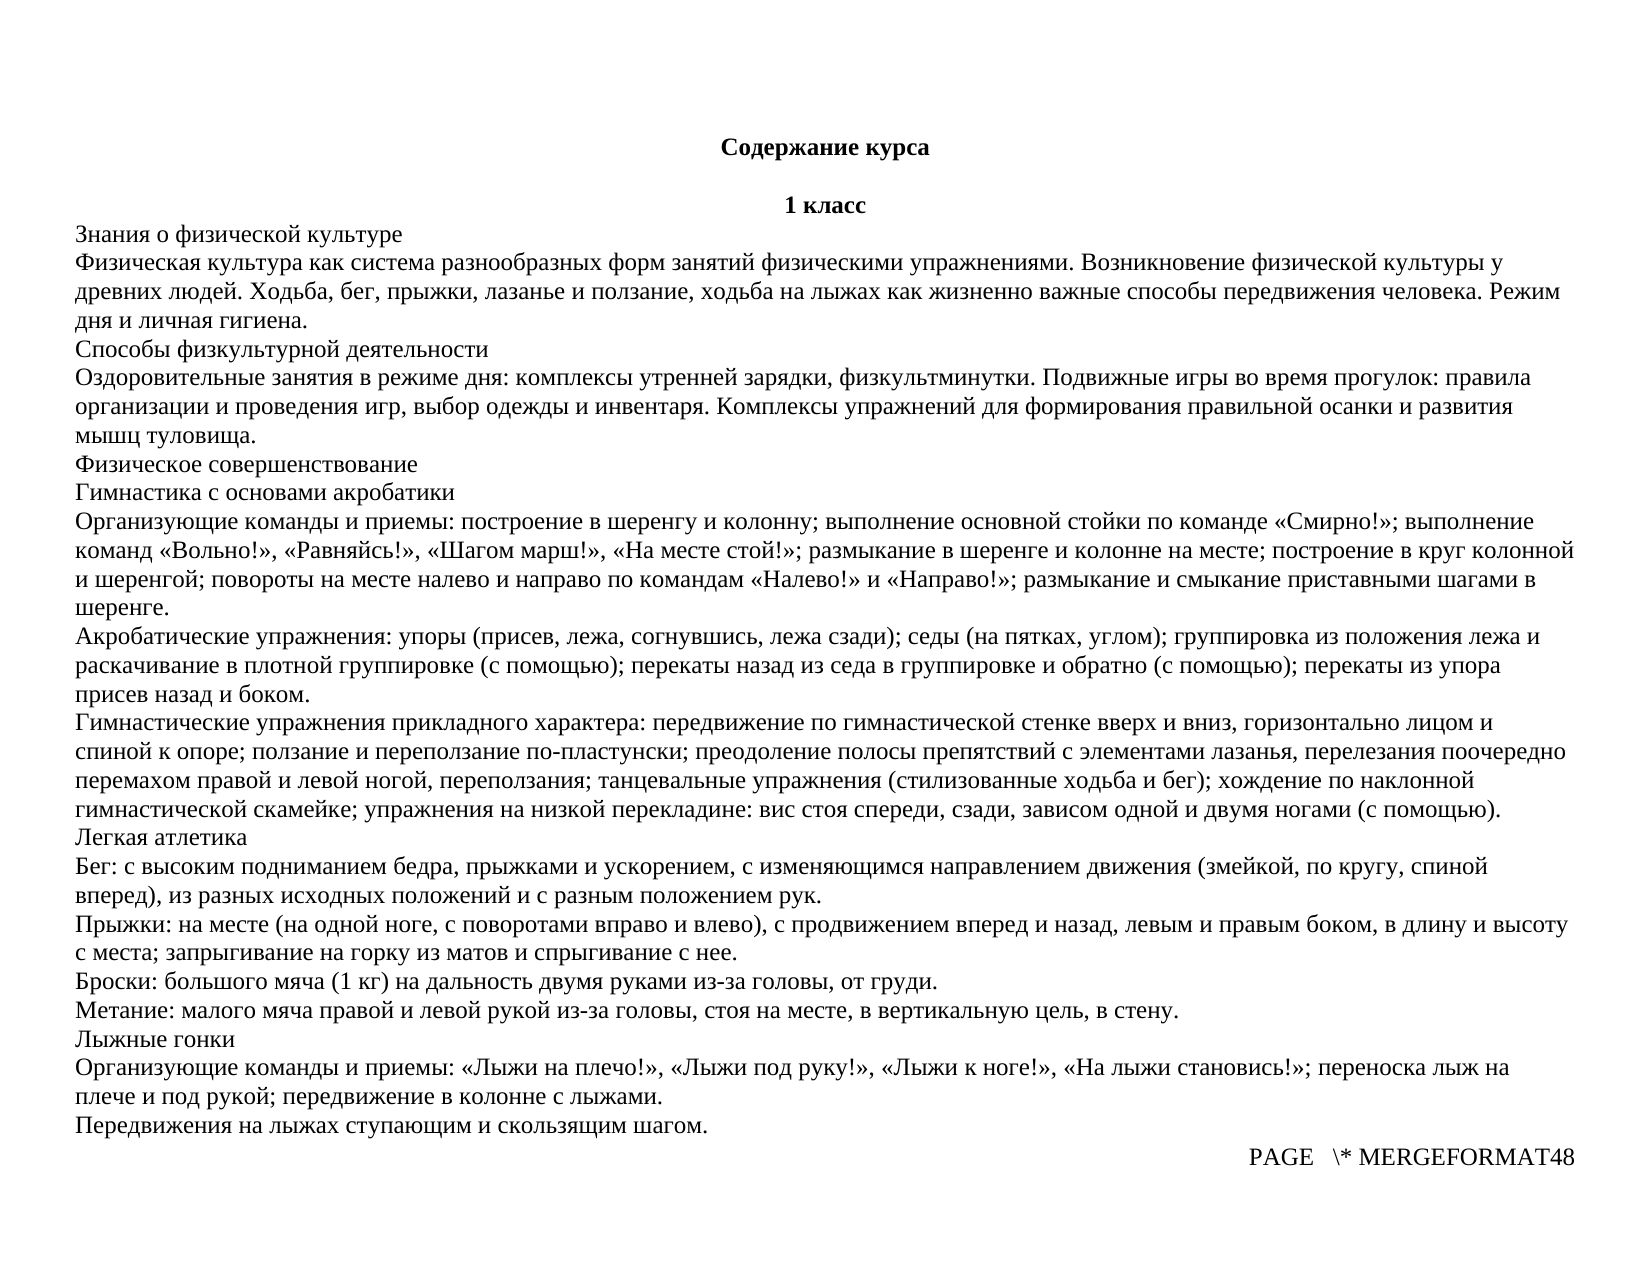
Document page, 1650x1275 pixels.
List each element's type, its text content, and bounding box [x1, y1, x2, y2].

text Оздоровительные занятия в режиме дня: комплексы утренней зарядки, физкультминутки. Подвижные игры во время прогулок: правила организации и проведения игр, выбор одежды и инвентаря. Комплексы упражнений для формирования правильной осанки и развития мышц туловища. [75, 362, 1575, 449]
text Способы физкультурной деятельности [75, 334, 1575, 362]
text Организующие команды и приемы: «Лыжи на плечо!», «Лыжи под руку!», «Лыжи к ноге!», «На лыжи становись!»; переноска лыж на плече и под рукой; передвижение в колонне с лыжами. [75, 1052, 1575, 1110]
text Легкая атлетика [75, 822, 1575, 851]
text Гимнастика с основами акробатики [75, 477, 1575, 506]
text Лыжные гонки [75, 1024, 1575, 1052]
text Гимнастические упражнения прикладного характера: передвижение по гимнастической стенке вверх и вниз, горизонтально лицом и спиной к опоре; ползание и переползание по-пластунски; преодоление полосы препятствий с элементами лазанья, перелезания поочередно перемахом правой и левой ногой, переползания; танцевальные упражнения (стилизованные ходьба и бег); хождение по наклонной гимнастической скамейке; упражнения на низкой перекладине: вис стоя спереди, сзади, зависом одной и двумя ногами (с помощью). [75, 707, 1575, 822]
text Акробатические упражнения: упоры (присев, лежа, согнувшись, лежа сзади); седы (на пятках, углом); группировка из положения лежа и раскачивание в плотной группировке (с помощью); перекаты назад из седа в группировке и обратно (с помощью); перекаты из упора присев назад и боком. [75, 621, 1575, 707]
text 1 класс [75, 190, 1575, 219]
text Бег: с высоким подниманием бедра, прыжками и ускорением, с изменяющимся направлением движения (змейкой, по кругу, спиной вперед), из разных исходных положений и с разным положением рук. [75, 851, 1575, 909]
text Физическая культура как система разнообразных форм занятий физическими упражнениями. Возникновение физической культуры у древних людей. Ходьба, бег, прыжки, лазанье и ползание, ходьба на лыжах как жизненно важные способы передвижения человека. Режим дня и личная гигиена. [75, 247, 1575, 334]
text Организующие команды и приемы: построение в шеренгу и колонну; выполнение основной стойки по команде «Смирно!»; выполнение команд «Вольно!», «Равняйсь!», «Шагом марш!», «На месте стой!»; размыкание в шеренге и колонне на месте; построение в круг колонной и шеренгой; повороты на месте налево и направо по командам «Налево!» и «Направо!»; размыкание и смыкание приставными шагами в шеренге. [75, 506, 1575, 621]
text Прыжки: на месте (на одной ноге, с поворотами вправо и влево), с продвижением вперед и назад, левым и правым боком, в длину и высоту с места; запрыгивание на горку из матов и спрыгивание с нее. [75, 909, 1575, 966]
subtitle Содержание курса [75, 132, 1575, 161]
text Метание: малого мяча правой и левой рукой из-за головы, стоя на месте, в вертикальную цель, в стену. [75, 995, 1575, 1024]
text Физическое совершенствование [75, 449, 1575, 477]
text Передвижения на лыжах ступающим и скользящим шагом. [75, 1110, 1575, 1139]
text Знания о физической культуре [75, 219, 1575, 247]
text Броски: большого мяча (1 кг) на дальность двумя руками из-за головы, от груди. [75, 966, 1575, 995]
